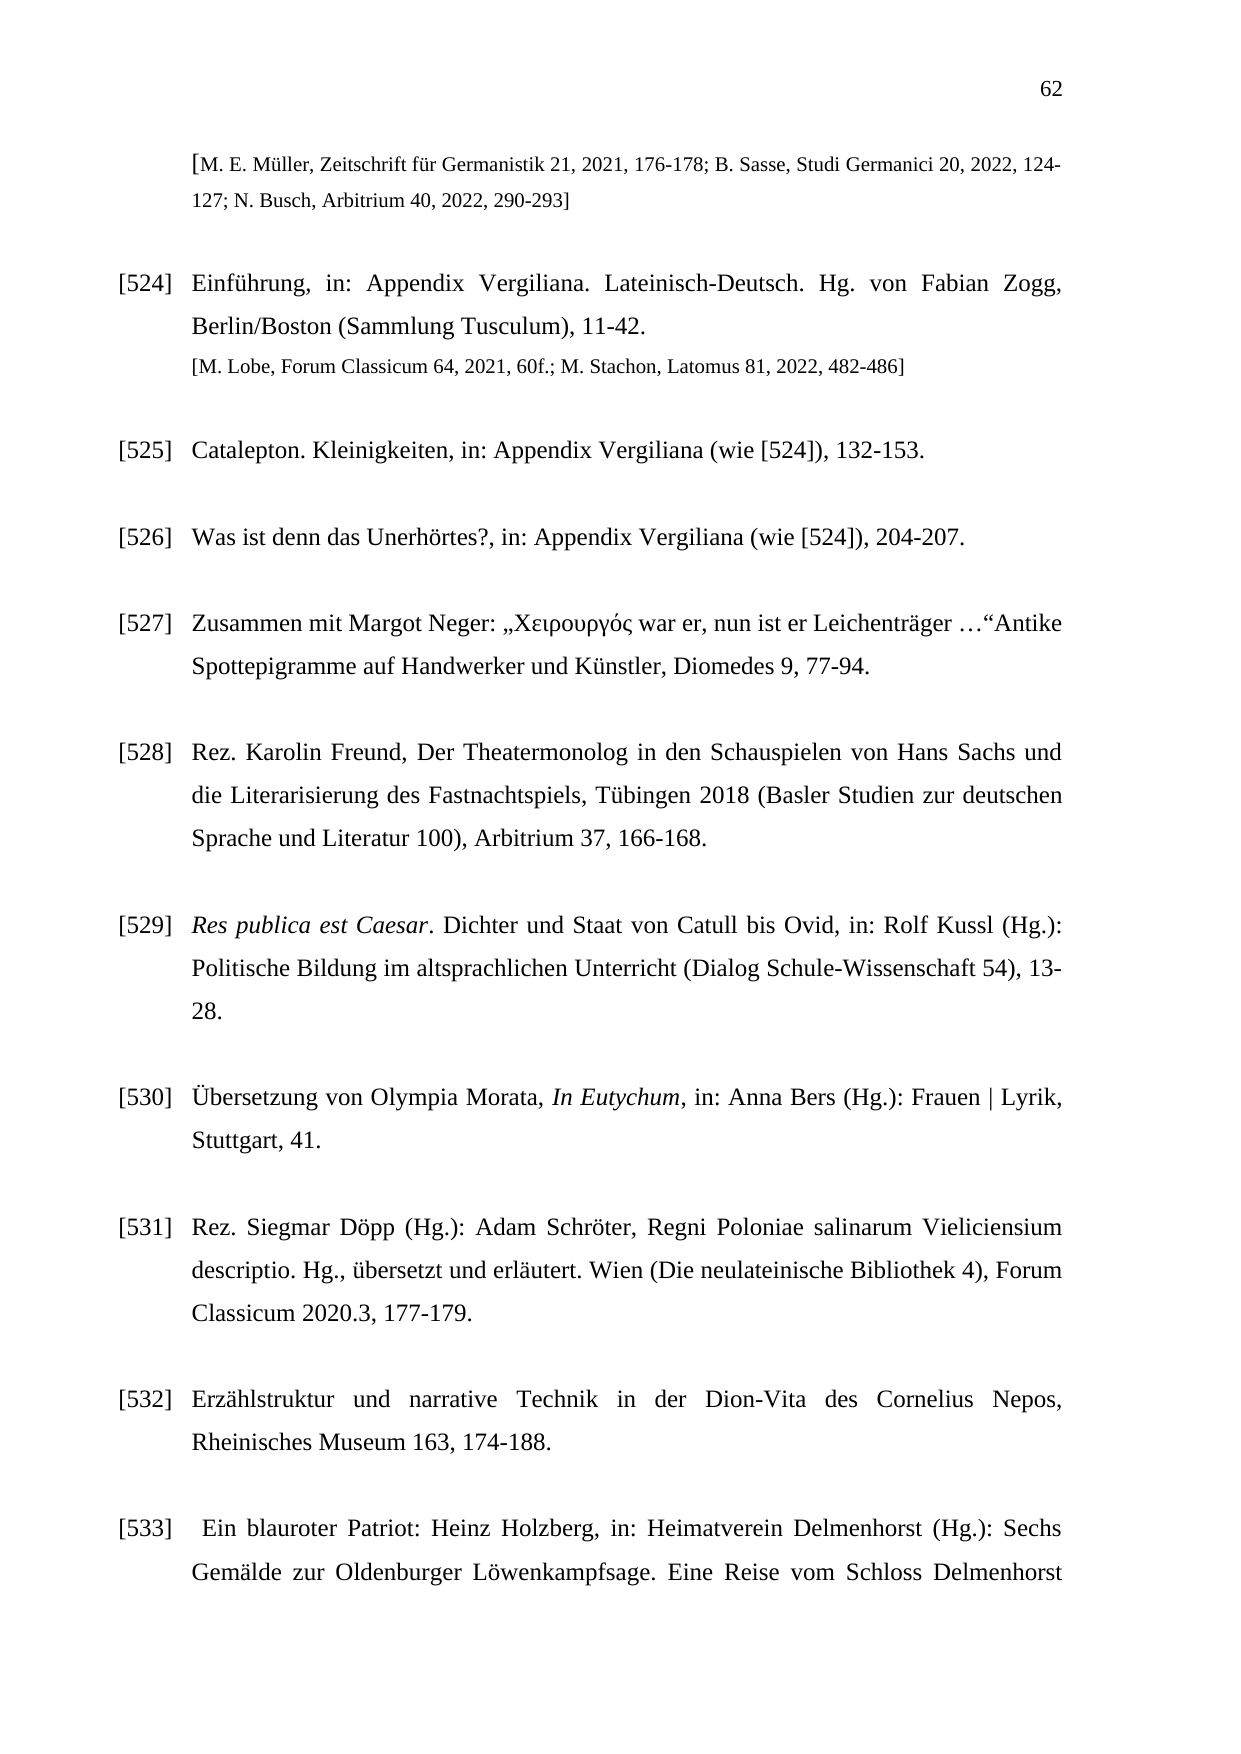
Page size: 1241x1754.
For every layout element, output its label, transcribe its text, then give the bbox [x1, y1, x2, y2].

text [530] Übersetzung von Olympia Morata, In Eutychum, in: Anna Bers (Hg.): Frauen | Lyrik, Stuttgart, 41. [118, 1082, 1063, 1154]
text [529] Res publica est Caesar. Dichter und Staat von Catull bis Ovid, in: Rolf Kussl (Hg.): Politische Bildung im altsprachlichen Unterricht (Dialog Schule-Wissenschaft 54), 13-28. [118, 910, 1063, 1025]
text [M. E. Müller, Zeitschrift für Germanistik 21, 2021, 176-178; B. Sasse, Studi Germanici 20, 2022, 124-127; N. Busch, Arbitrium 40, 2022, 290-293] [118, 148, 1063, 212]
text [528] Rez. Karolin Freund, Der Theatermonolog in den Schauspielen von Hans Sachs und die Literarisierung des Fastnachtspiels, Tübingen 2018 (Basler Studien zur deutschen Sprache und Literatur 100), Arbitrium 37, 166-168. [118, 737, 1063, 852]
text [525] Catalepton. Kleinigkeiten, in: Appendix Vergiliana (wie [524]), 132-153. [118, 435, 1063, 464]
text [527] Zusammen mit Margot Neger: „Χειρουργός war er, nun ist er Leichenträger …“Antike Spottepigramme auf Handwerker und Künstler, Diomedes 9, 77-94. [118, 608, 1063, 680]
text [531] Rez. Siegmar Döpp (Hg.): Adam Schröter, Regni Poloniae salinarum Vieliciensium descriptio. Hg., übersetzt und erläutert. Wien (Die neulateinische Bibliothek 4), Forum Classicum 2020.3, 177-179. [118, 1212, 1063, 1327]
text [532] Erzählstruktur und narrative Technik in der Dion-Vita des Cornelius Nepos, Rheinisches Museum 163, 174-188. [118, 1384, 1063, 1456]
text [524] Einführung, in: Appendix Vergiliana. Lateinisch-Deutsch. Hg. von Fabian Zogg, Berlin/Boston (Sammlung Tusculum), 11-42. [118, 268, 1063, 339]
text [M. Lobe, Forum Classicum 64, 2021, 60f.; M. Stachon, Latomus 81, 2022, 482-486] [118, 354, 1063, 378]
text [526] Was ist denn das Unerhörtes?, in: Appendix Vergiliana (wie [524]), 204-207. [118, 522, 1063, 550]
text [118, 1513, 1063, 1585]
